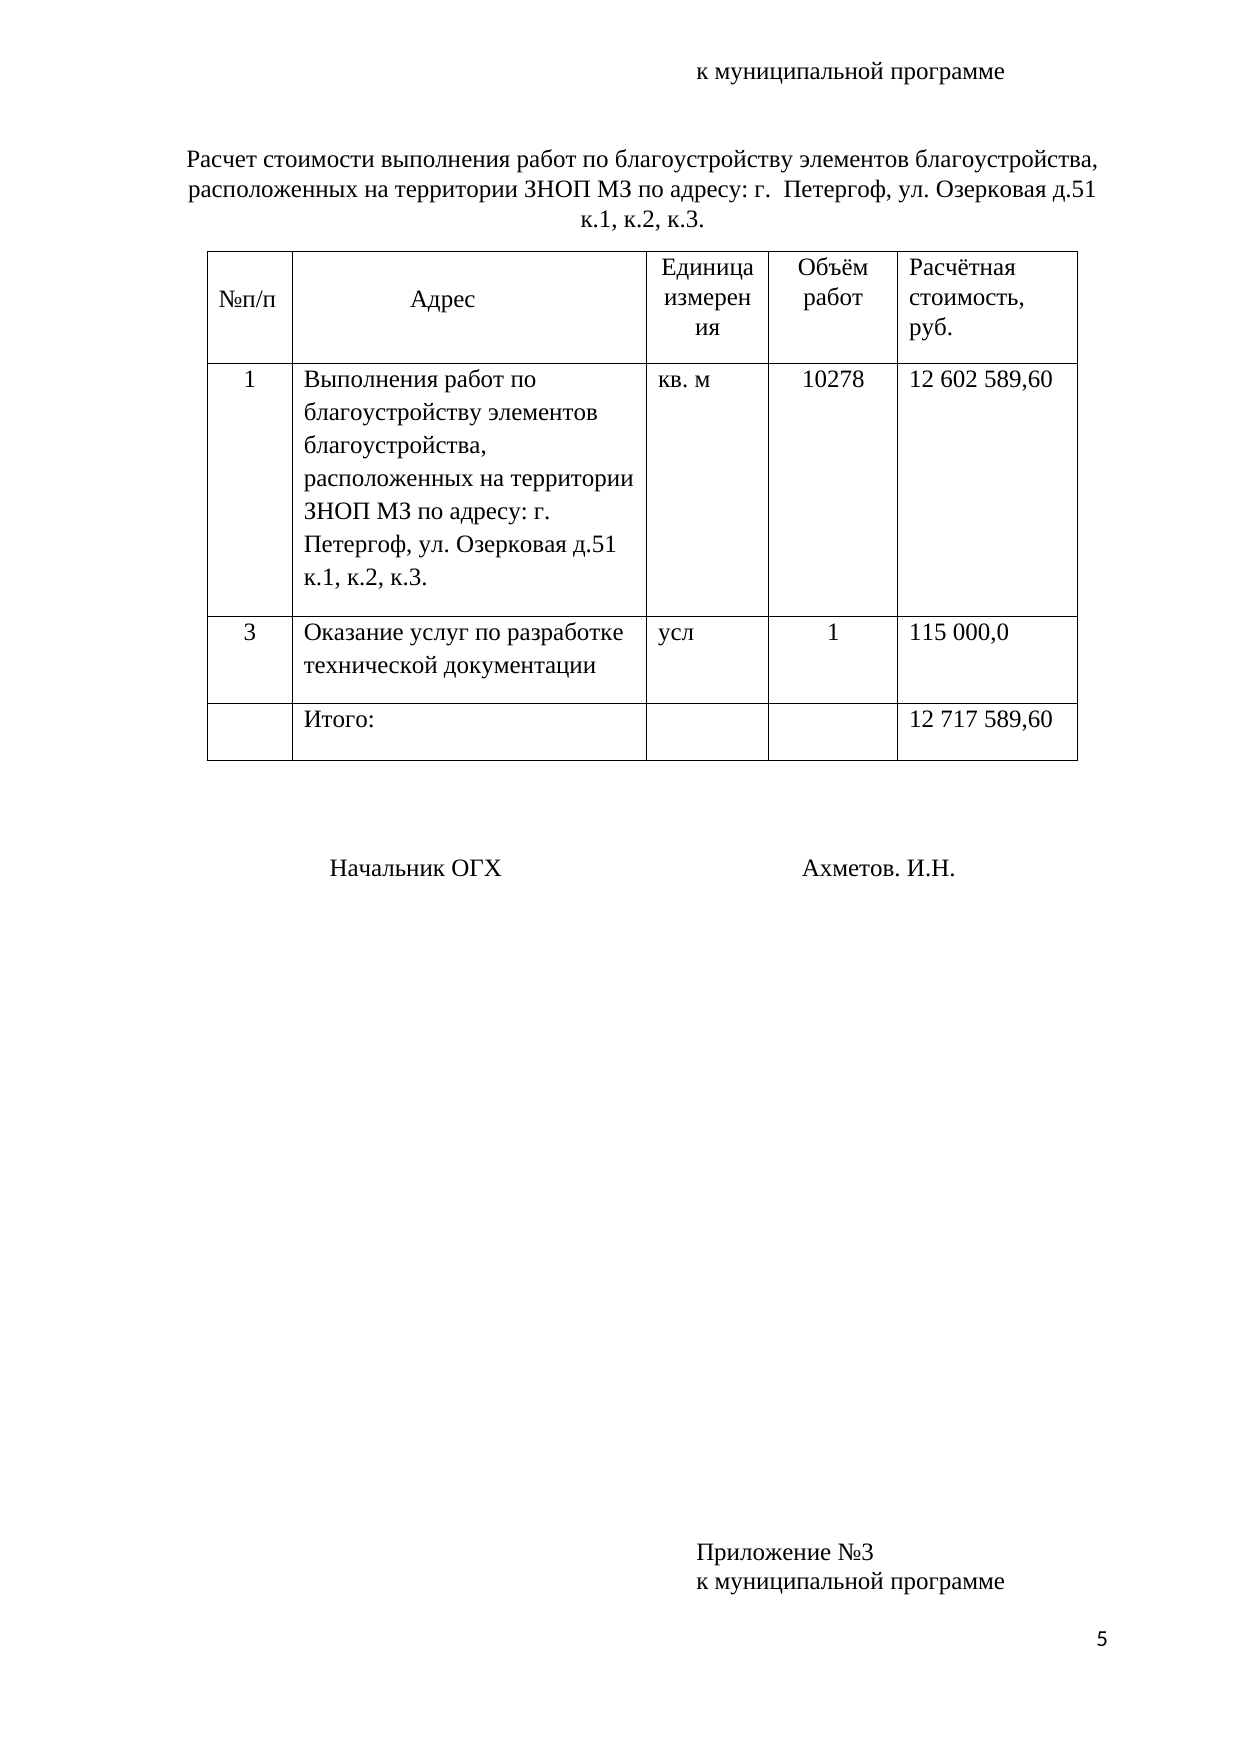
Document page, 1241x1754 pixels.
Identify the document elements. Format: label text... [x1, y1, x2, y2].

table_cell Оказание услуг по разработке технической документации [293, 617, 646, 703]
table_cell 12 602 589,60 [898, 364, 1077, 616]
table_header Расчётная стоимость, руб. [898, 252, 1077, 363]
table_cell 10278 [769, 364, 897, 616]
table_cell 12 717 589,60 [898, 704, 1077, 760]
table_cell 1 [769, 617, 897, 703]
table_cell Выполнения работ по благоустройству элементов благоустройства, расположенных на территории ЗНОП МЗ по адресу: г. Петергоф, ул. Озерковая д.51 к.1, к.2, к.3. [293, 364, 646, 616]
text Приложение №3 [177, 1537, 1107, 1566]
table_cell кв. м [647, 364, 768, 616]
table_cell [769, 704, 897, 760]
table_cell [208, 704, 292, 760]
text к муниципальной программе [177, 56, 1107, 85]
text Начальник ОГХ Ахметов. И.Н. [177, 853, 1107, 882]
table_cell 3 [208, 617, 292, 703]
text Расчет стоимости выполнения работ по благоустройству элементов благоустройства, расположенных на территории ЗНОП МЗ по адресу: г. Петергоф, ул. Озерковая д.51 к.1, к.2, к.3. [177, 144, 1107, 233]
text к муниципальной программе [177, 1566, 1107, 1595]
table_header Адрес [293, 252, 646, 363]
table_cell Итого: [293, 704, 646, 760]
table_header №п/п [208, 252, 292, 363]
table_cell [647, 704, 768, 760]
table_cell усл [647, 617, 768, 703]
table_cell 115 000,0 [898, 617, 1077, 703]
table_cell 1 [208, 364, 292, 616]
table_header Объём работ [769, 252, 897, 363]
table_header Единица измерения [647, 252, 768, 363]
